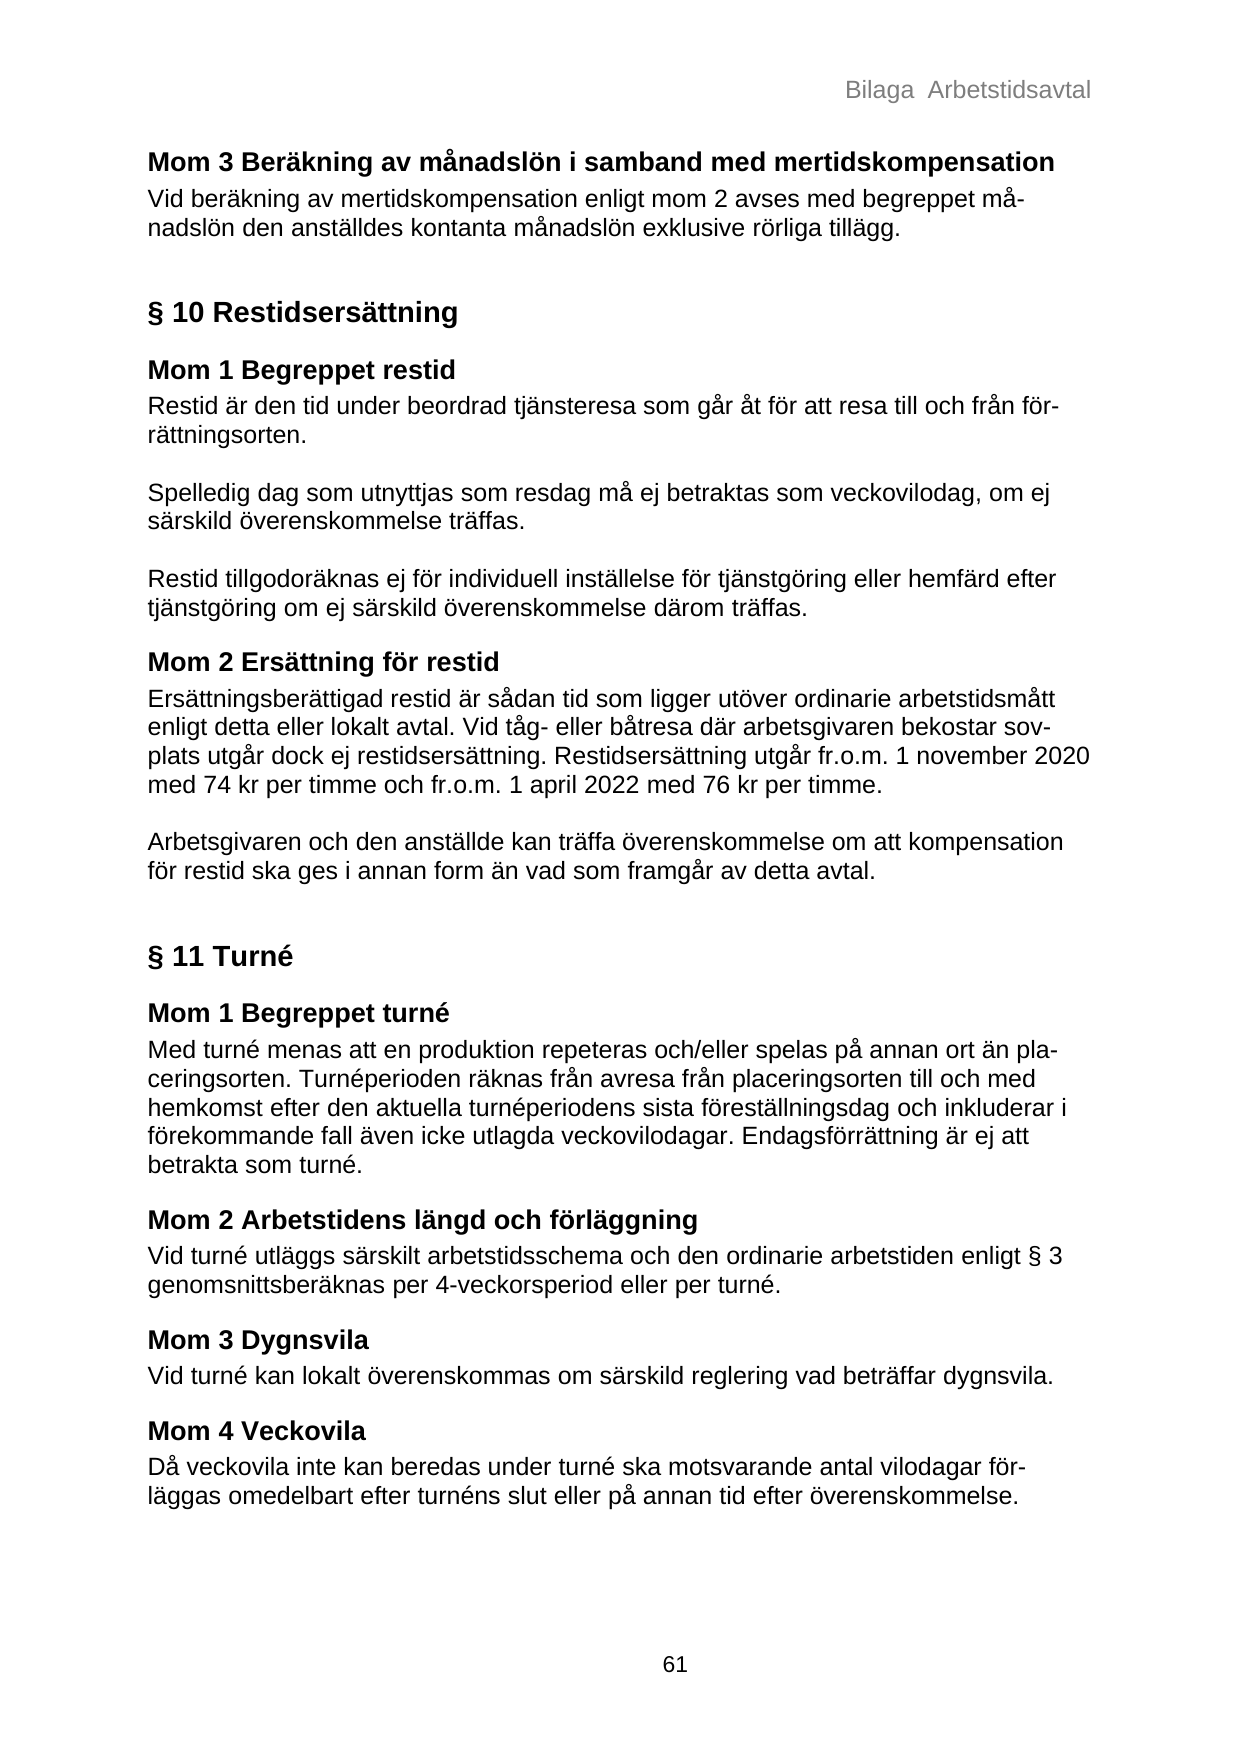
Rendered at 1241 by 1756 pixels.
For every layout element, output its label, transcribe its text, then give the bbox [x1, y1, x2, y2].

text Spelledig dag som utnyttjas som resdag må ej betraktas som veckovilodag, om ej särskild överenskommelse träffas. [147, 477, 1128, 535]
subtitle Mom 1 Begreppet turné [147, 997, 1128, 1029]
text Ersättningsberättigad restid är sådan tid som ligger utöver ordinarie arbetstidsmått enligt detta eller lokalt avtal. Vid tåg- eller båtresa där arbetsgivaren bekostar sov- plats utgår dock ej restidsersättning. Restidsersättning utgår fr.o.m. 1 november 2020 med 74 kr per timme och fr.o.m. 1 april 2022 med 76 kr per timme. [147, 684, 1094, 799]
subtitle § 10 Restidsersättning [147, 295, 1128, 328]
subtitle Mom 3 Beräkning av månadslön i samband med mertidskompensation [147, 146, 1128, 177]
text Vid beräkning av mertidskompensation enligt mom 2 avses med begreppet må- nadslön den anställdes kontanta månadslön exklusive rörliga tillägg. [147, 184, 1028, 241]
subtitle Mom 3 Dygnsvila [147, 1324, 1128, 1355]
subtitle Mom 4 Veckovila [147, 1415, 1128, 1446]
subtitle Mom 2 Arbetstidens längd och förläggning [147, 1204, 1128, 1235]
subtitle § 11 Turné [147, 939, 1128, 972]
subtitle Mom 1 Begreppet restid [147, 354, 1128, 385]
subtitle Mom 2 Ersättning för restid [147, 646, 1128, 678]
text Restid är den tid under beordrad tjänsteresa som går åt för att resa till och från för- rättningsorten. [147, 391, 1063, 449]
text Med turné menas att en produktion repeteras och/eller spelas på annan ort än pla- ceringsorten. Turnéperioden räknas från avresa från placeringsorten till och med hemkomst efter den aktuella turnéperiodens sista föreställningsdag och inkluderar i förekommande fall även icke utlagda veckovilodagar. Endagsförrättning är ej att betrakta som turné. [147, 1035, 1076, 1179]
text Då veckovila inte kan beredas under turné ska motsvarande antal vilodagar för- läggas omedelbart efter turnéns slut eller på annan tid efter överenskommelse. [147, 1452, 1030, 1510]
text Arbetsgivaren och den anställde kan träffa överenskommelse om att kompensation för restid ska ges i annan form än vad som framgår av detta avtal. [147, 827, 1067, 885]
text Vid turné utläggs särskilt arbetstidsschema och den ordinarie arbetstiden enligt § 3 genomsnittsberäknas per 4-veckorsperiod eller per turné. [147, 1241, 1128, 1298]
text Restid tillgodoräknas ej för individuell inställelse för tjänstgöring eller hemfärd efter tjänstgöring om ej särskild överenskommelse därom träffas. [147, 564, 1060, 621]
text Vid turné kan lokalt överenskommas om särskild reglering vad beträffar dygnsvila. [147, 1361, 1128, 1390]
